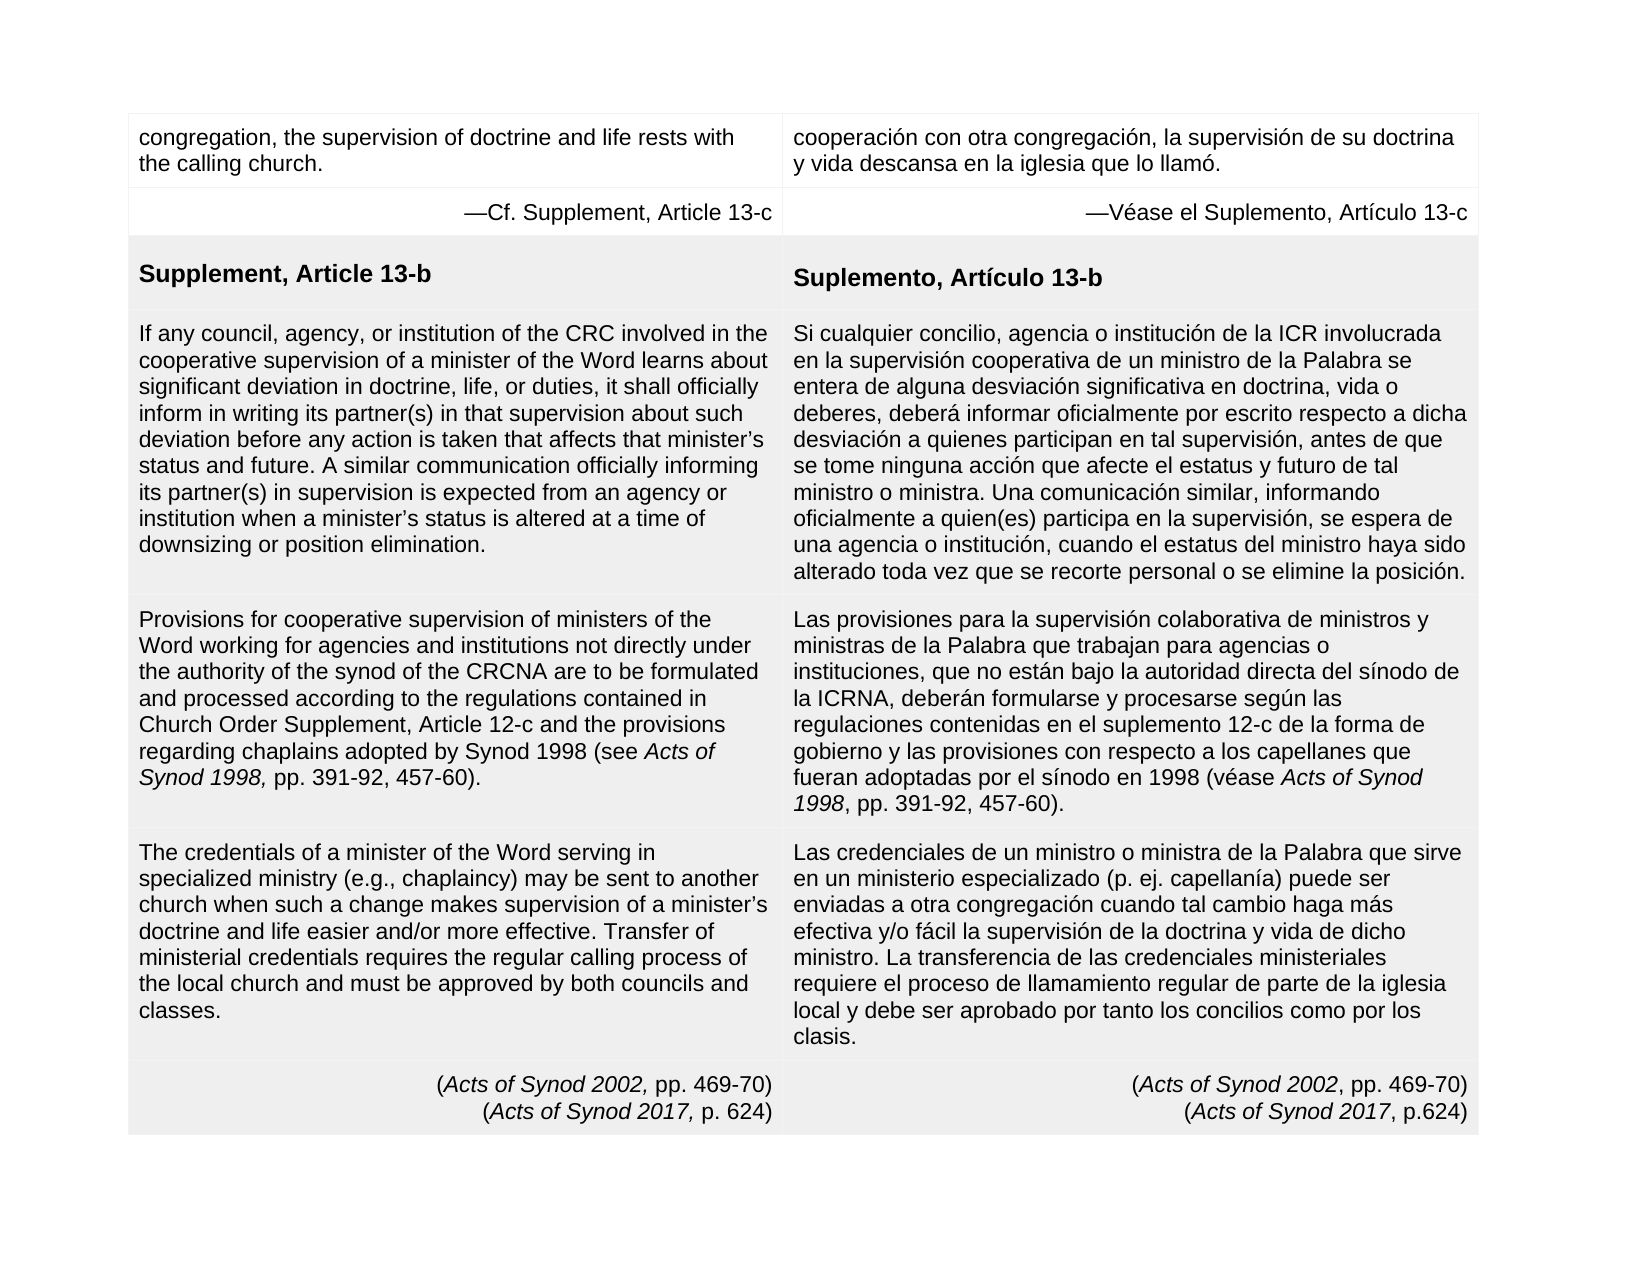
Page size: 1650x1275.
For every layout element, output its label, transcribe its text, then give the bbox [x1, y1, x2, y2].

table_cell The credentials of a minister of the Word serving in specialized ministry (e.g., chaplaincy) may be sent to another church when such a change makes supervision of a minister’s doctrine and life easier and/or more effective. Transfer of ministerial credentials requires the regular calling process of the local church and must be approved by both councils and classes. [129, 828, 782, 1060]
table_cell Las provisiones para la supervisión colaborativa de ministros y ministras de la Palabra que trabajan para agencias o instituciones, que no están bajo la autoridad directa del sínodo de la ICRNA, deberán formularse y procesarse según las regulaciones contenidas en el suplemento 12-c de la forma de gobierno y las provisiones con respecto a los capellanes que fueran adoptadas por el sínodo en 1998 (véase Acts of Synod 1998, pp. 391-92, 457-60). [783, 595, 1478, 827]
table_cell —Véase el Suplemento, Artículo 13-c [783, 188, 1478, 235]
table_cell —Cf. Supplement, Article 13-c [129, 188, 782, 235]
table_cell Las credenciales de un ministro o ministra de la Palabra que sirve en un ministerio especializado (p. ej. capellanía) puede ser enviadas a otra congregación cuando tal cambio haga más efectiva y/o fácil la supervisión de la doctrina y vida de dicho ministro. La transferencia de las credenciales ministeriales requiere el proceso de llamamiento regular de parte de la iglesia local y debe ser aprobado por tanto los concilios como por los clasis. [783, 828, 1478, 1060]
table_cell (Acts of Synod 2002, pp. 469-70) (Acts of Synod 2017, p. 624) [129, 1061, 782, 1134]
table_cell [129, 114, 782, 187]
table_cell Si cualquier concilio, agencia o institución de la ICR involucrada en la supervisión cooperativa de un ministro de la Palabra se entera de alguna desviación significativa en doctrina, vida o deberes, deberá informar oficialmente por escrito respecto a dicha desviación a quienes participan en tal supervisión, antes de que se tome ninguna acción que afecte el estatus y futuro de tal ministro o ministra. Una comunicación similar, informando oficialmente a quien(es) participa en la supervisión, se espera de una agencia o institución, cuando el estatus del ministro haya sido alterado toda vez que se recorte personal o se elimine la posición. [783, 310, 1478, 594]
table_cell If any council, agency, or institution of the CRC involved in the cooperative supervision of a minister of the Word learns about significant deviation in doctrine, life, or duties, it shall officially inform in writing its partner(s) in that supervision about such deviation before any action is taken that affects that minister’s status and future. A similar communication officially informing its partner(s) in supervision is expected from an agency or institution when a minister’s status is altered at a time of downsizing or position elimination. [129, 310, 782, 594]
table_cell Supplement, Article 13-b [129, 236, 782, 309]
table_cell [783, 114, 1478, 187]
table_cell Provisions for cooperative supervision of ministers of the Word working for agencies and institutions not directly under the authority of the synod of the CRCNA are to be formulated and processed according to the regulations contained in Church Order Supplement, Article 12-c and the provisions regarding chaplains adopted by Synod 1998 (see Acts of Synod 1998, pp. 391-92, 457-60). [129, 595, 782, 827]
table_cell Suplemento, Artículo 13-b [783, 236, 1478, 309]
table_cell (Acts of Synod 2002, pp. 469-70) (Acts of Synod 2017, p.624) [783, 1061, 1478, 1134]
